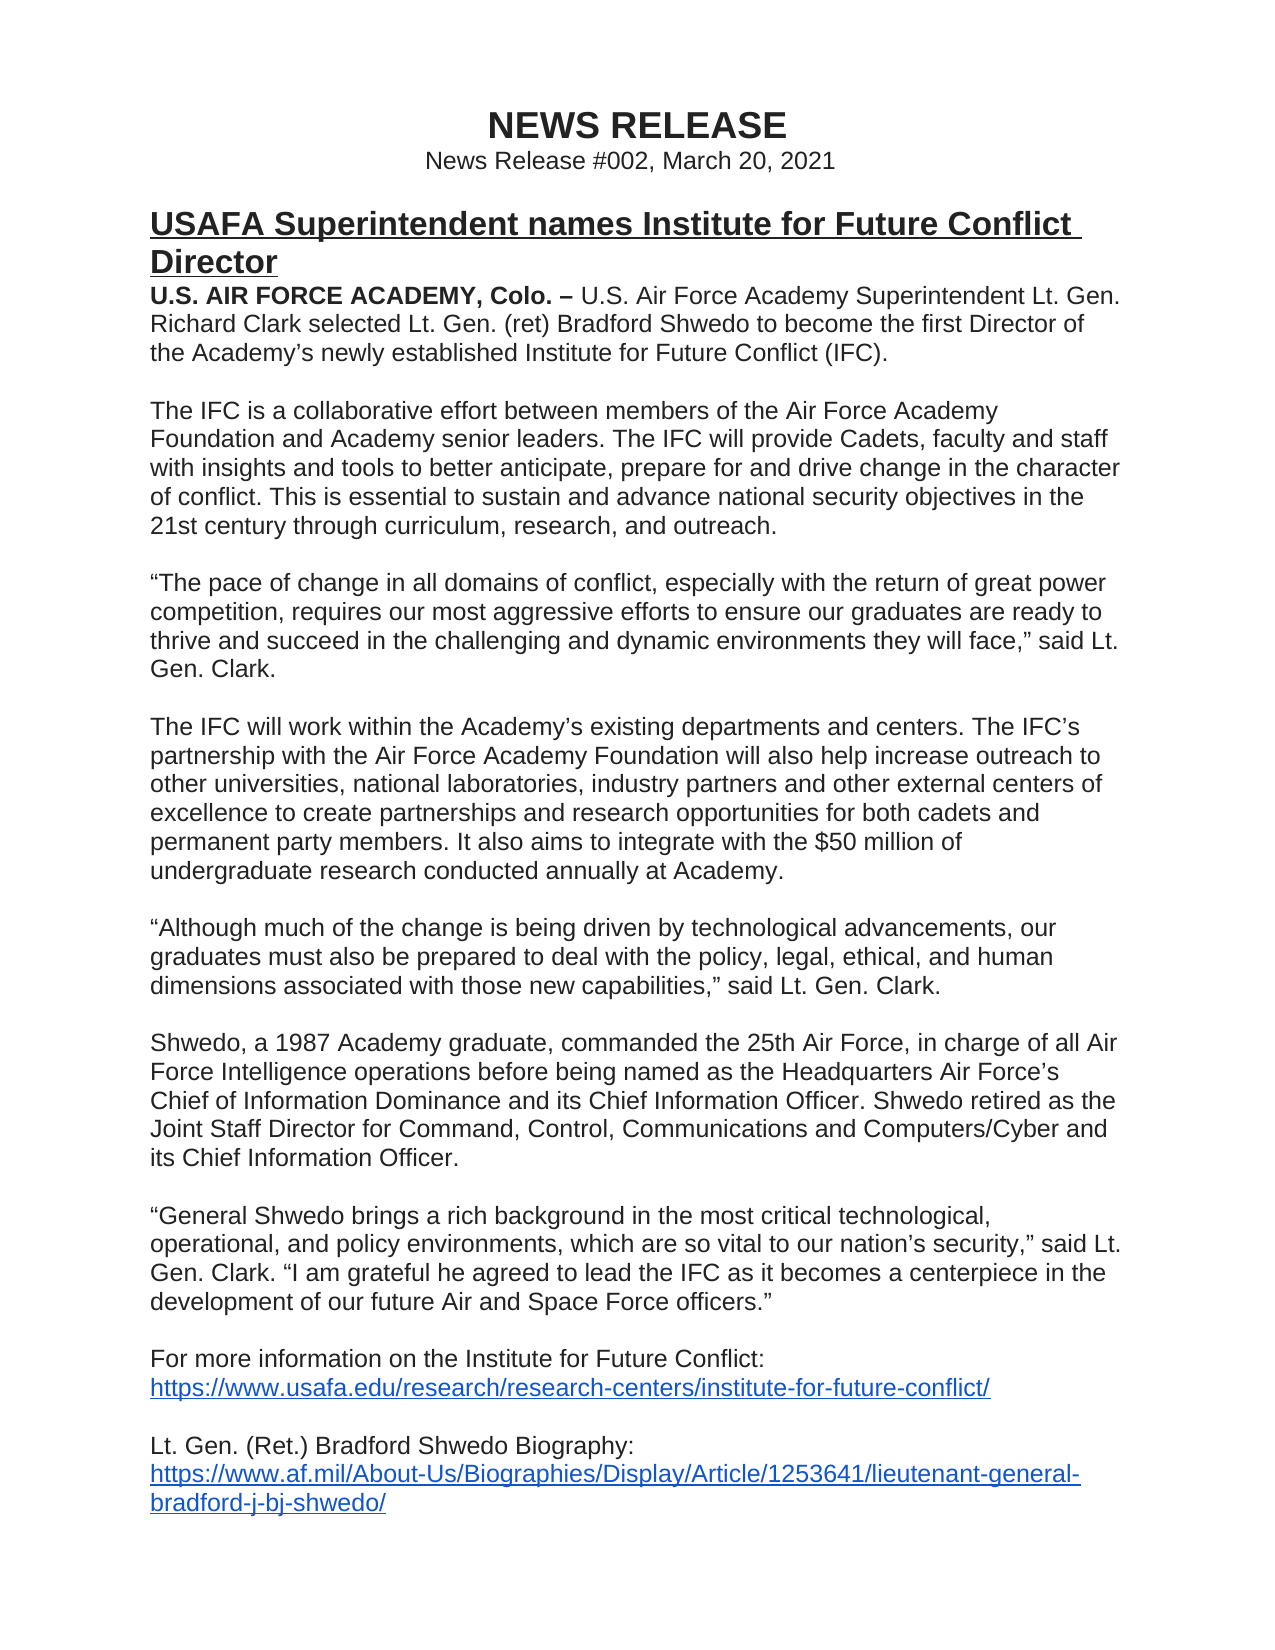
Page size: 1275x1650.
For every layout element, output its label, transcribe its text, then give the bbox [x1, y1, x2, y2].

text The IFC is a collaborative effort between members of the Air Force Academy Foundation and Academy senior leaders. The IFC will provide Cadets, faculty and staff with insights and tools to better anticipate, prepare for and drive change in the character of conflict. This is essential to sustain and advance national security objectives in the 21st century through curriculum, research, and outreach. [150, 396, 1125, 539]
text USAFA Superintendent names Institute for Future Conflict Director [150, 204, 1125, 281]
text News Release #002, March 20, 2021 [150, 146, 1125, 175]
text https://www.af.mil/About-Us/Biographies/Display/Article/1253641/lieutenant-general-bradford-j-bj-shwedo/ [150, 1459, 1125, 1517]
text NEWS RELEASE [150, 103, 1125, 146]
text “Although much of the change is being driven by technological advancements, our graduates must also be prepared to deal with the policy, legal, ethical, and human dimensions associated with those new capabilities,” said Lt. Gen. Clark. [150, 913, 1125, 999]
text “General Shwedo brings a rich background in the most critical technological, operational, and policy environments, which are so vital to our nation’s security,” said Lt. Gen. Clark. “I am grateful he agreed to lead the IFC as it becomes a centerpiece in the development of our future Air and Space Force officers.” [150, 1201, 1125, 1316]
text For more information on the Institute for Future Conflict: [150, 1344, 1125, 1373]
text Shwedo, a 1987 Academy graduate, commanded the 25th Air Force, in charge of all Air Force Intelligence operations before being named as the Headquarters Air Force’s Chief of Information Dominance and its Chief Information Officer. Shwedo retired as the Joint Staff Director for Command, Control, Communications and Computers/Cyber and its Chief Information Officer. [150, 1028, 1125, 1172]
text Lt. Gen. (Ret.) Bradford Shwedo Biography: [150, 1431, 1125, 1459]
text U.S. AIR FORCE ACADEMY, Colo. – U.S. Air Force Academy Superintendent Lt. Gen. Richard Clark selected Lt. Gen. (ret) Bradford Shwedo to become the first Director of the Academy’s newly established Institute for Future Conflict (IFC). [150, 281, 1125, 367]
text https://www.usafa.edu/research/research-centers/institute-for-future-conflict/ [150, 1373, 1125, 1402]
text “The pace of change in all domains of conflict, especially with the return of great power competition, requires our most aggressive efforts to ensure our graduates are ready to thrive and succeed in the challenging and dynamic environments they will face,” said Lt. Gen. Clark. [150, 568, 1125, 683]
text The IFC will work within the Academy’s existing departments and centers. The IFC’s partnership with the Air Force Academy Foundation will also help increase outreach to other universities, national laboratories, industry partners and other external centers of excellence to create partnerships and research opportunities for both cadets and permanent party members. It also aims to integrate with the $50 million of undergraduate research conducted annually at Academy. [150, 712, 1125, 884]
